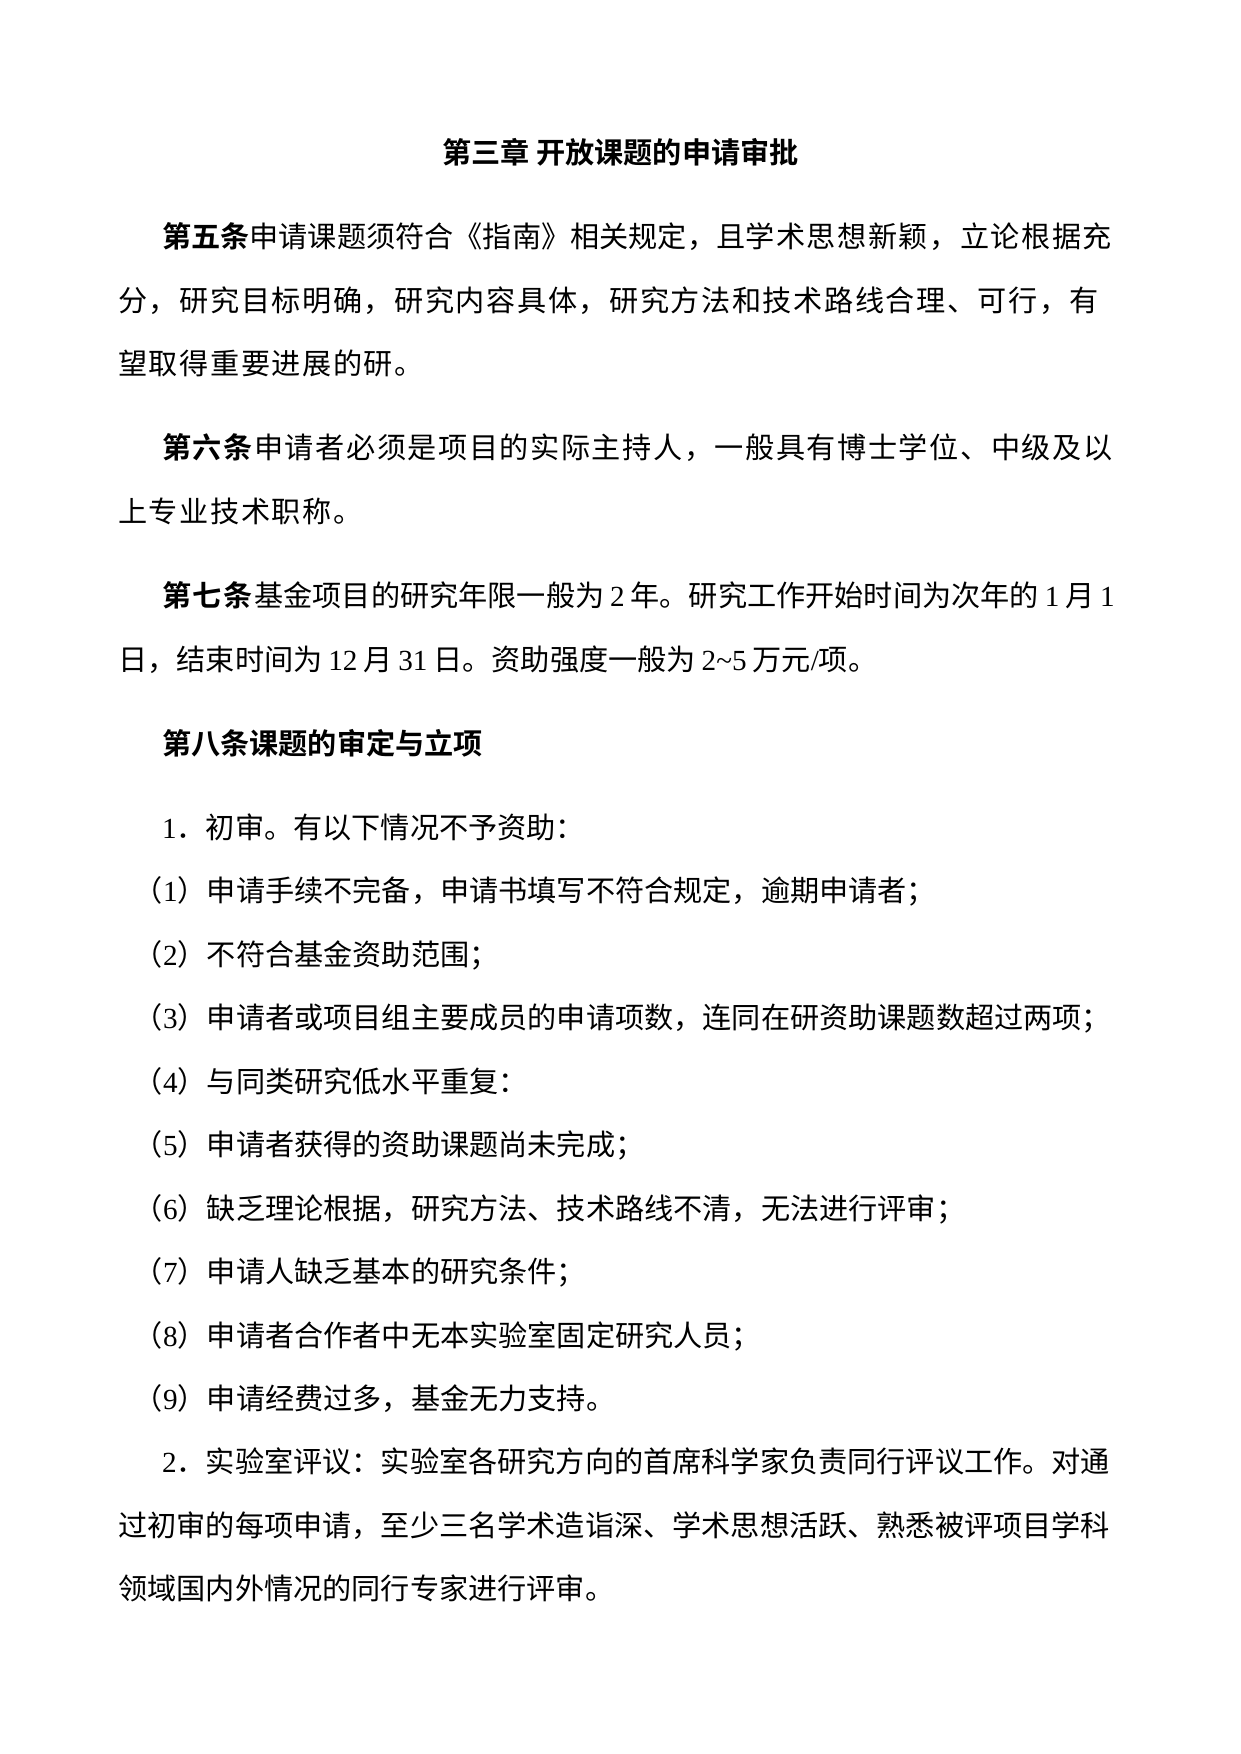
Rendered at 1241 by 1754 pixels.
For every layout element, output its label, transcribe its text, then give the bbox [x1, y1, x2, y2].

text （3）申请者或项目组主要成员的申请项数，连同在研资助课题数超过两项； [118, 995, 1122, 1037]
text （2）不符合基金资助范围； [118, 931, 1122, 974]
text 第三章 开放课题的申请审批 [118, 129, 1122, 172]
text 第五条申请课题须符合《指南》相关规定，且学术思想新颖，立论根据充分，研究目标明确，研究内容具体，研究方法和技术路线合理、可行，有望取得重要进展的研。 [118, 214, 1122, 383]
text 第六条申请者必须是项目的实际主持人，一般具有博士学位、中级及以上专业技术职称。 [118, 425, 1122, 531]
text 1．初审。有以下情况不予资助： [118, 804, 1122, 847]
text （6）缺乏理论根据，研究方法、技术路线不清，无法进行评审； [118, 1185, 1122, 1227]
text （1）申请手续不完备，申请书填写不符合规定，逾期申请者； [118, 868, 1122, 910]
text 第七条基金项目的研究年限一般为2年。研究工作开始时间为次年的1月1日，结束时间为12月31日。资助强度一般为2~5万元/项。 [118, 573, 1122, 678]
text （5）申请者获得的资助课题尚未完成； [118, 1122, 1122, 1164]
text （8）申请者合作者中无本实验室固定研究人员； [118, 1312, 1122, 1354]
text （7）申请人缺乏基本的研究条件； [118, 1249, 1122, 1291]
text 2．实验室评议：实验室各研究方向的首席科学家负责同行评议工作。对通过初审的每项申请，至少三名学术造诣深、学术思想活跃、熟悉被评项目学科领域国内外情况的同行专家进行评审。 [118, 1439, 1122, 1608]
text （9）申请经费过多，基金无力支持。 [118, 1376, 1122, 1418]
text 第八条课题的审定与立项 [118, 720, 1122, 763]
text （4）与同类研究低水平重复： [118, 1058, 1122, 1101]
